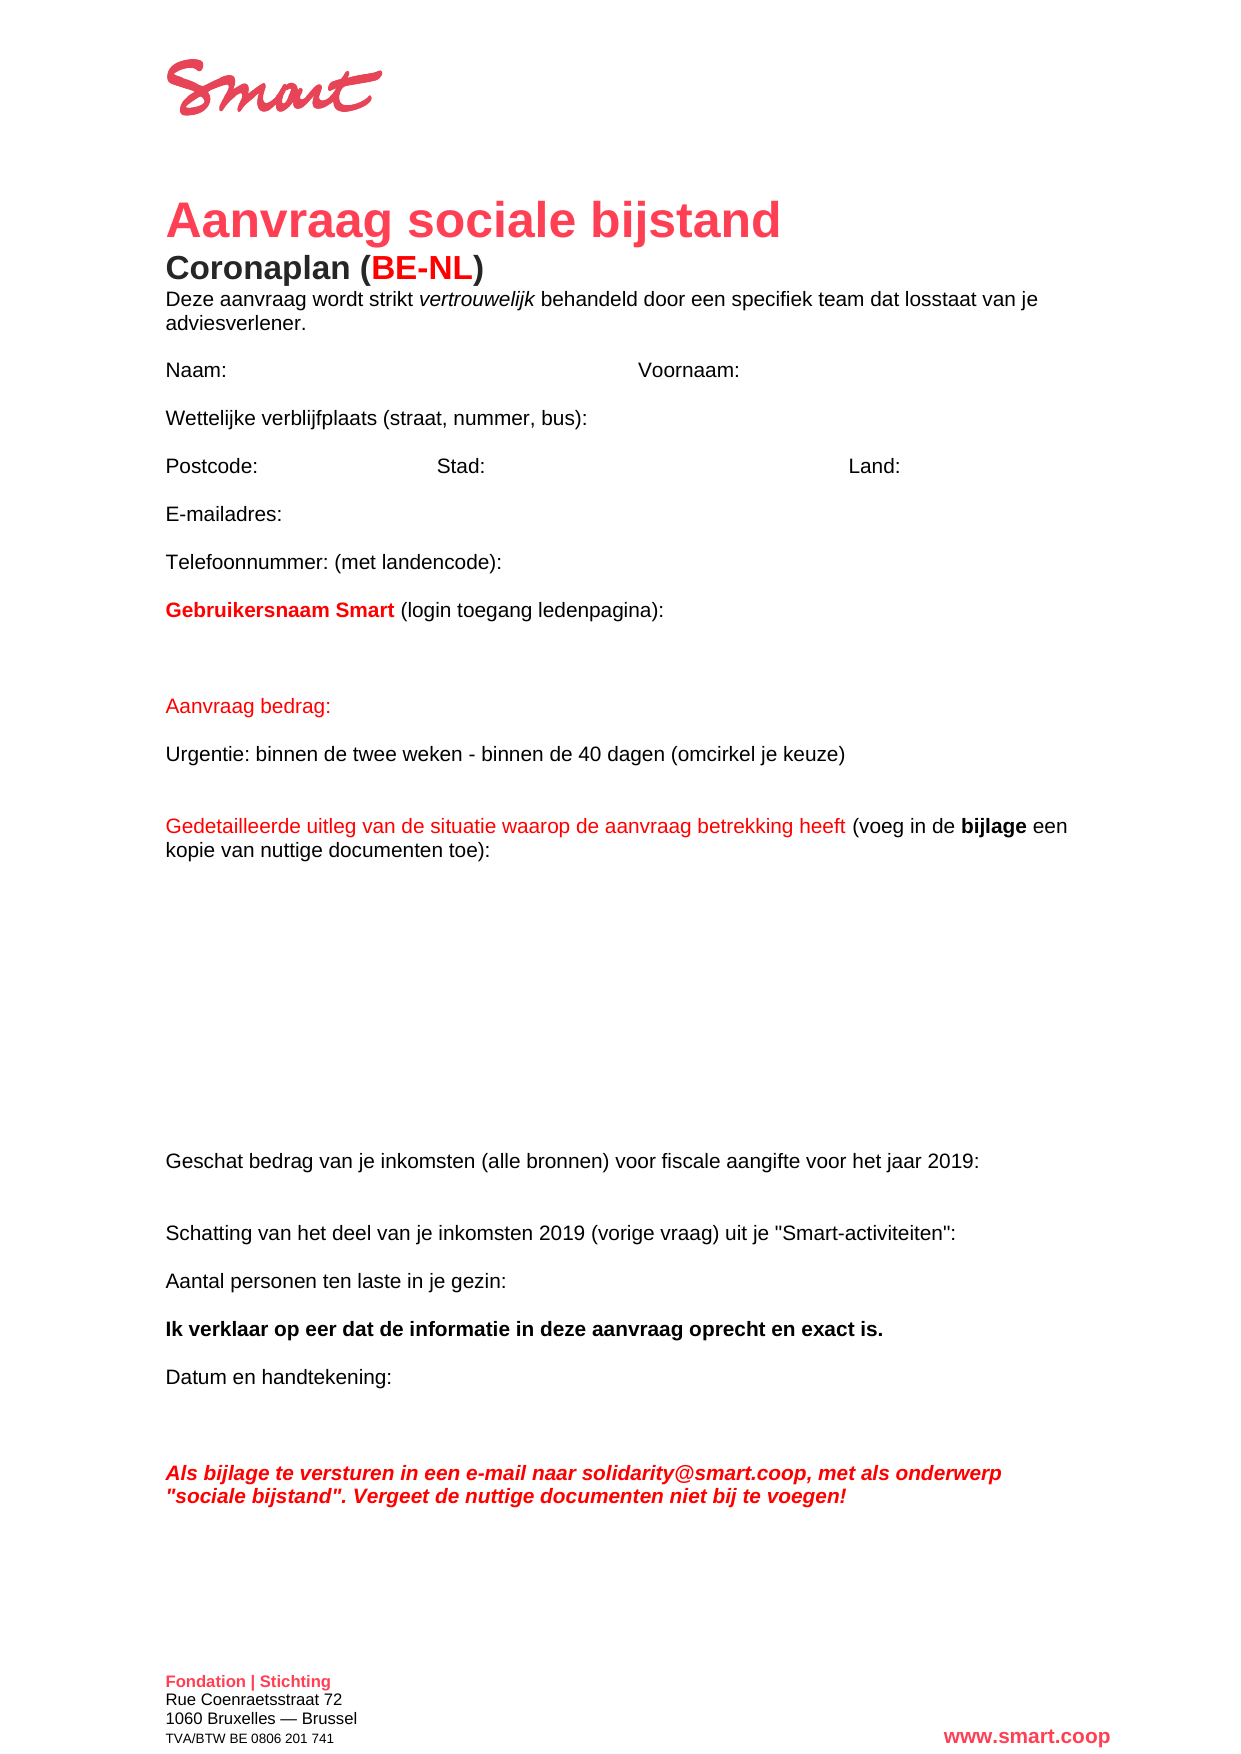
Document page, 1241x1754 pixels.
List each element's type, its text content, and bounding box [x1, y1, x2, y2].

text Coronaplan (BE-NL) [165, 248, 1075, 286]
text E-mailadres: [165, 502, 1075, 526]
text Als bijlage te versturen in een e-mail naar solidarity@smart.coop, met als onderwerp "sociale bijstand". Vergeet de nuttige documenten niet bij te voegen! [165, 1460, 1075, 1508]
text Datum en handtekening: [165, 1364, 1075, 1388]
text Gebruikersnaam Smart (login toegang ledenpagina): [165, 598, 1075, 622]
text Urgentie: binnen de twee weken - binnen de 40 dagen (omcirkel je keuze) [165, 742, 1075, 766]
text Postcode: Stad: Land: [165, 454, 1075, 478]
text Naam: Voornaam: [165, 358, 1075, 382]
text Gedetailleerde uitleg van de situatie waarop de aanvraag betrekking heeft (voeg in de bijlage een kopie van nuttige documenten toe): [165, 813, 1075, 861]
text Wettelijke verblijfplaats (straat, nummer, bus): [165, 406, 1075, 430]
text Aantal personen ten laste in je gezin: [165, 1269, 1075, 1293]
text Geschat bedrag van je inkomsten (alle bronnen) voor fiscale aangifte voor het jaar 2019: [165, 1149, 1075, 1173]
text Schatting van het deel van je inkomsten 2019 (vorige vraag) uit je "Smart-activiteiten": [165, 1221, 1075, 1245]
picture [165, 59, 384, 116]
text Ik verklaar op eer dat de informatie in deze aanvraag oprecht en exact is. [165, 1317, 1075, 1341]
text Aanvraag sociale bijstand [165, 190, 1075, 248]
text Deze aanvraag wordt strikt vertrouwelijk behandeld door een specifiek team dat losstaat van je adviesverlener. [165, 286, 1075, 334]
text Telefoonnummer: (met landencode): [165, 550, 1075, 574]
text Aanvraag bedrag: [165, 694, 1075, 718]
